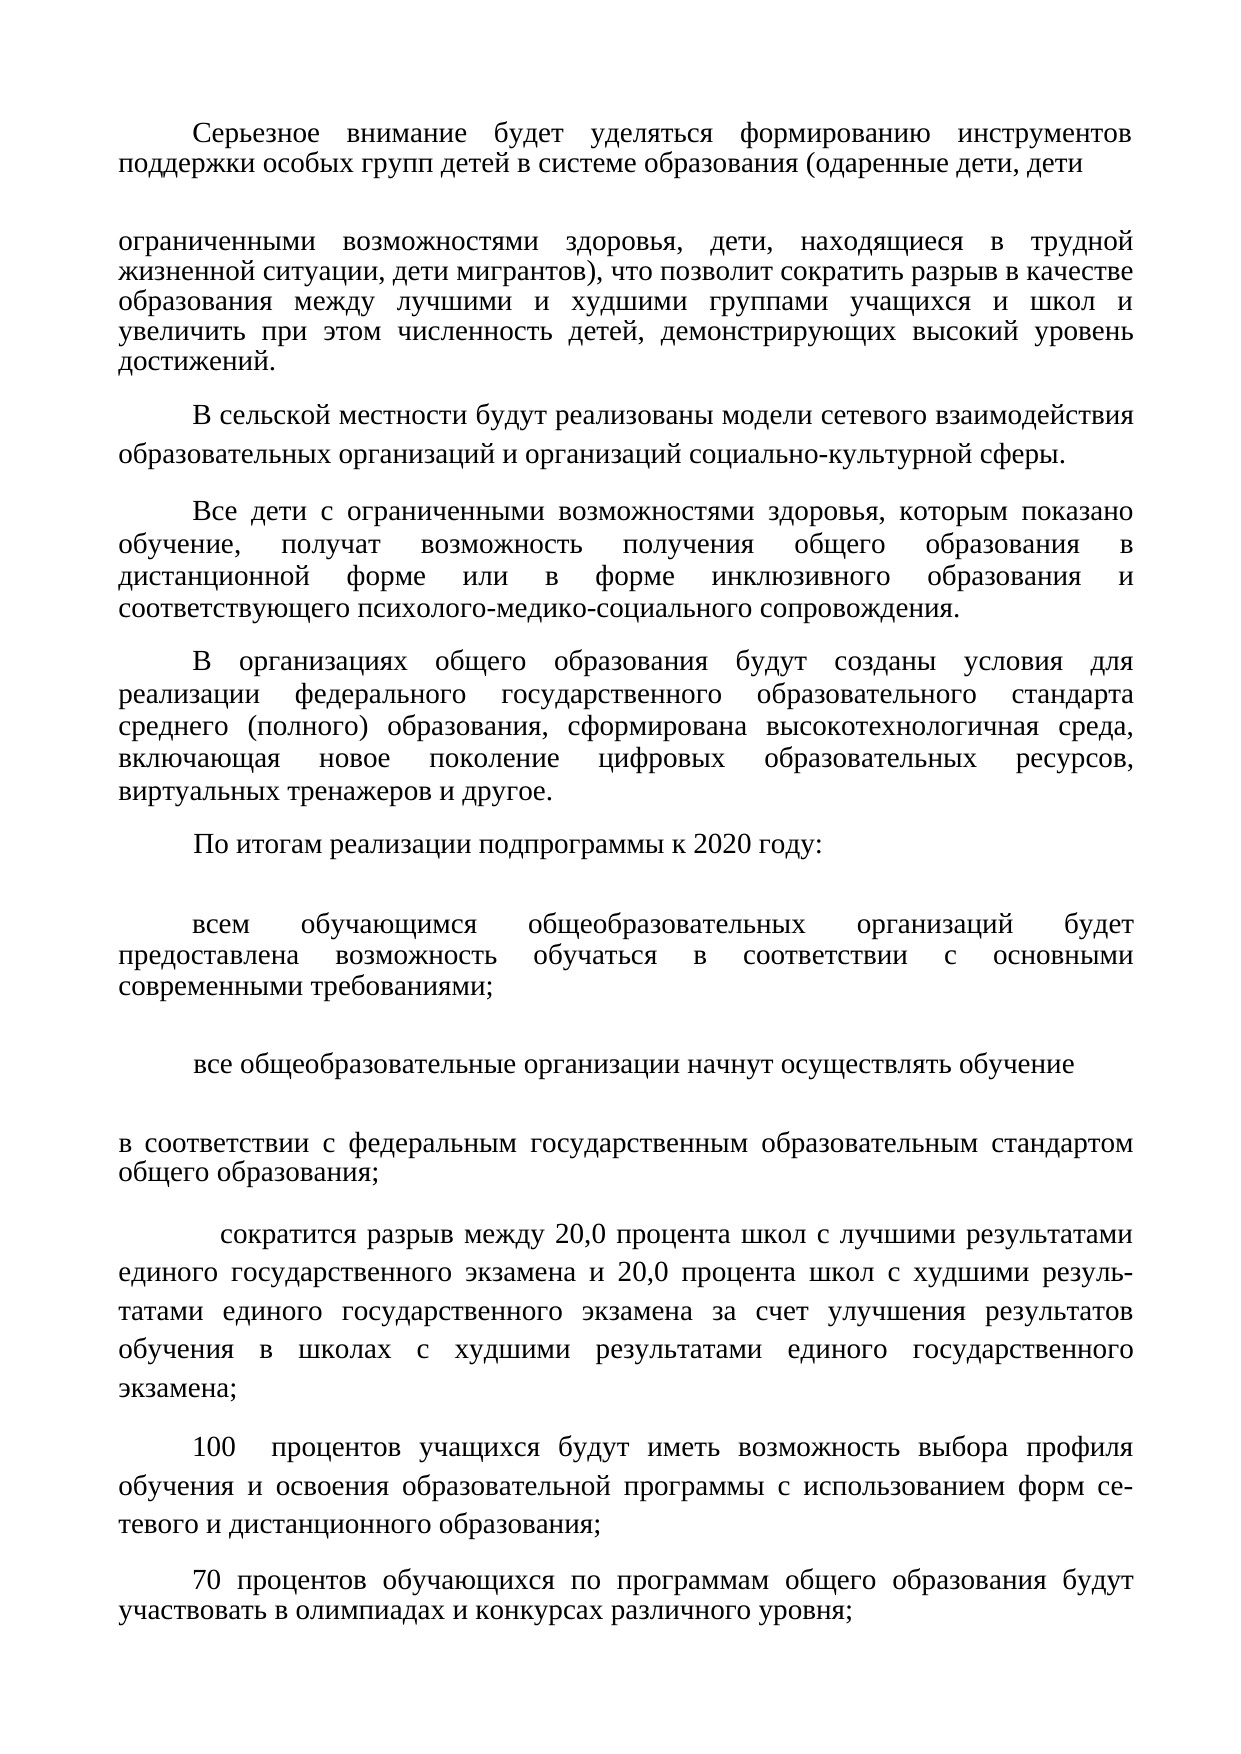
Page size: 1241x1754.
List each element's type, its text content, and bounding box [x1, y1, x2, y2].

text ограниченными возможностями здоровья, дети, находящиеся в трудной жизненной ситуации, дети мигрантов), что позволит сократить разрыв в качестве образования между лучшими и худшими группами учащихся и школ и увеличить при этом численность детей, демонстрирующих высокий уровень достижений. [118, 227, 1134, 376]
text 100 процентов учащихся будут иметь возможность выбора профиля обучения и освоения образовательной программы с использованием форм се-тевого и дистанционного образования; [118, 1429, 1134, 1540]
text Все дети с ограниченными возможностями здоровья, которым показано обучение, получат возможность получения общего образования в дистанционной форме или в форме инклюзивного образования и соответствующего психолого-медико-социального сопровождения. [118, 495, 1134, 624]
text По итогам реализации подпрограммы к 2020 году: [193, 827, 1134, 860]
text сократится разрыв между 20,0 процента школ с лучшими результатами единого государственного экзамена и 20,0 процента школ с худшими резуль-татами единого государственного экзамена за счет улучшения результатов обучения в школах с худшими результатами единого государственного экзамена; [118, 1216, 1134, 1404]
text Серьезное внимание будет уделяться формированию инструментов поддержки особых групп детей в системе образования (одаренные дети, дети [118, 118, 1132, 178]
text В сельской местности будут реализованы модели сетевого взаимодействия образовательных организаций и организаций социально-культурной сферы. [118, 397, 1134, 469]
text В организациях общего образования будут созданы условия для реализации федерального государственного образовательного стандарта среднего (полного) образования, сформирована высокотехнологичная среда, включающая новое поколение цифровых образовательных ресурсов, виртуальных тренажеров и другое. [118, 645, 1134, 806]
text 70 процентов обучающихся по программам общего образования будут участвовать в олимпиадах и конкурсах различного уровня; [118, 1566, 1134, 1626]
list соответствии с федеральным государственным образовательным стандартом общего образования; [118, 1128, 1134, 1188]
text всем обучающимся общеобразовательных организаций будет предоставлена возможность обучаться в соответствии с основными современными требованиями; [118, 909, 1134, 1002]
text все общеобразовательные организации начнут осуществлять обучение [193, 1050, 1134, 1080]
